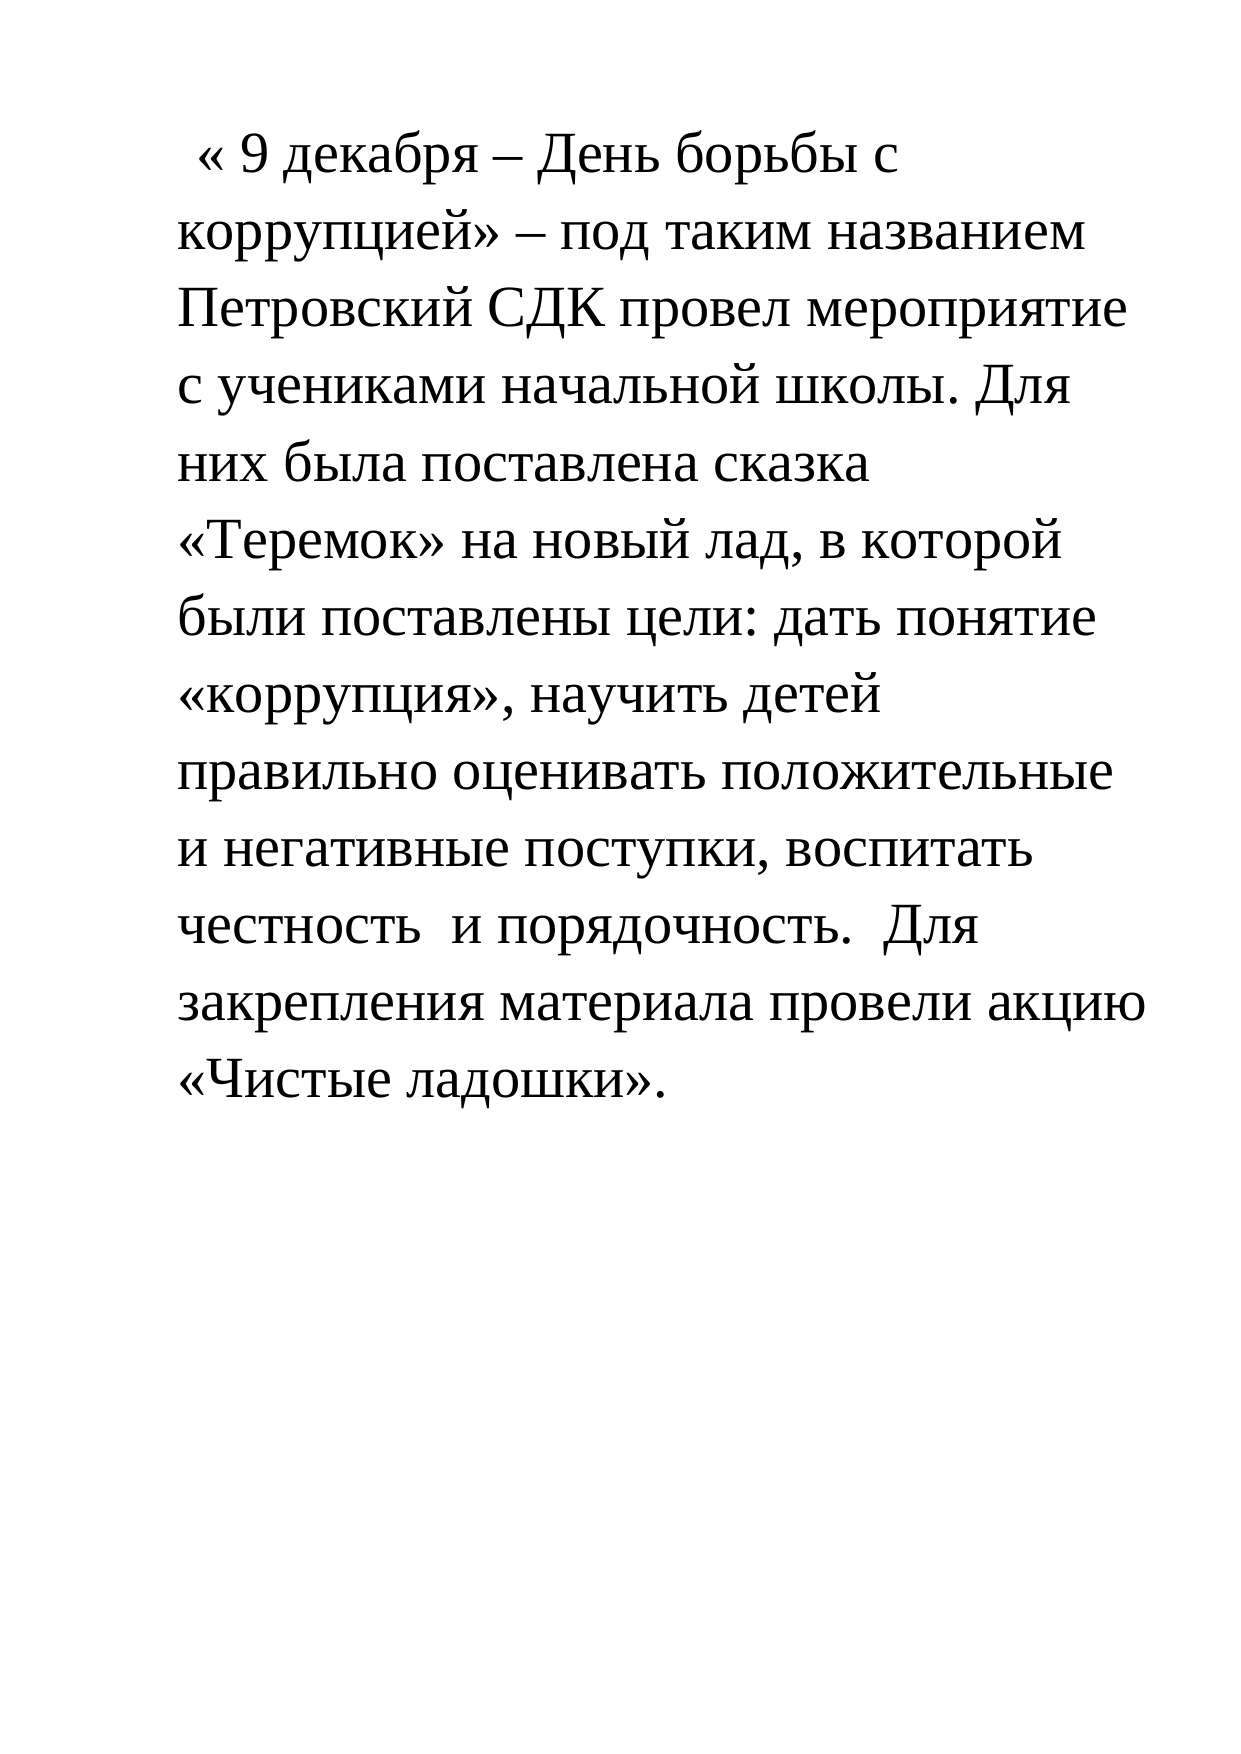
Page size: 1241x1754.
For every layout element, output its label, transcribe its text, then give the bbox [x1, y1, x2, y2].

text « 9 декабря – День борьбы с коррупцией» – под таким названием Петровский СДК провел мероприятие с учениками начальной школы. Для них была поставлена сказка «Теремок» на новый лад, в которой были поставлены цели: дать понятие «коррупция», научить детей правильно оценивать положительные и негативные поступки, воспитать честность и порядочность. Для закрепления материала провели акцию «Чистые ладошки». [177, 118, 1152, 1110]
